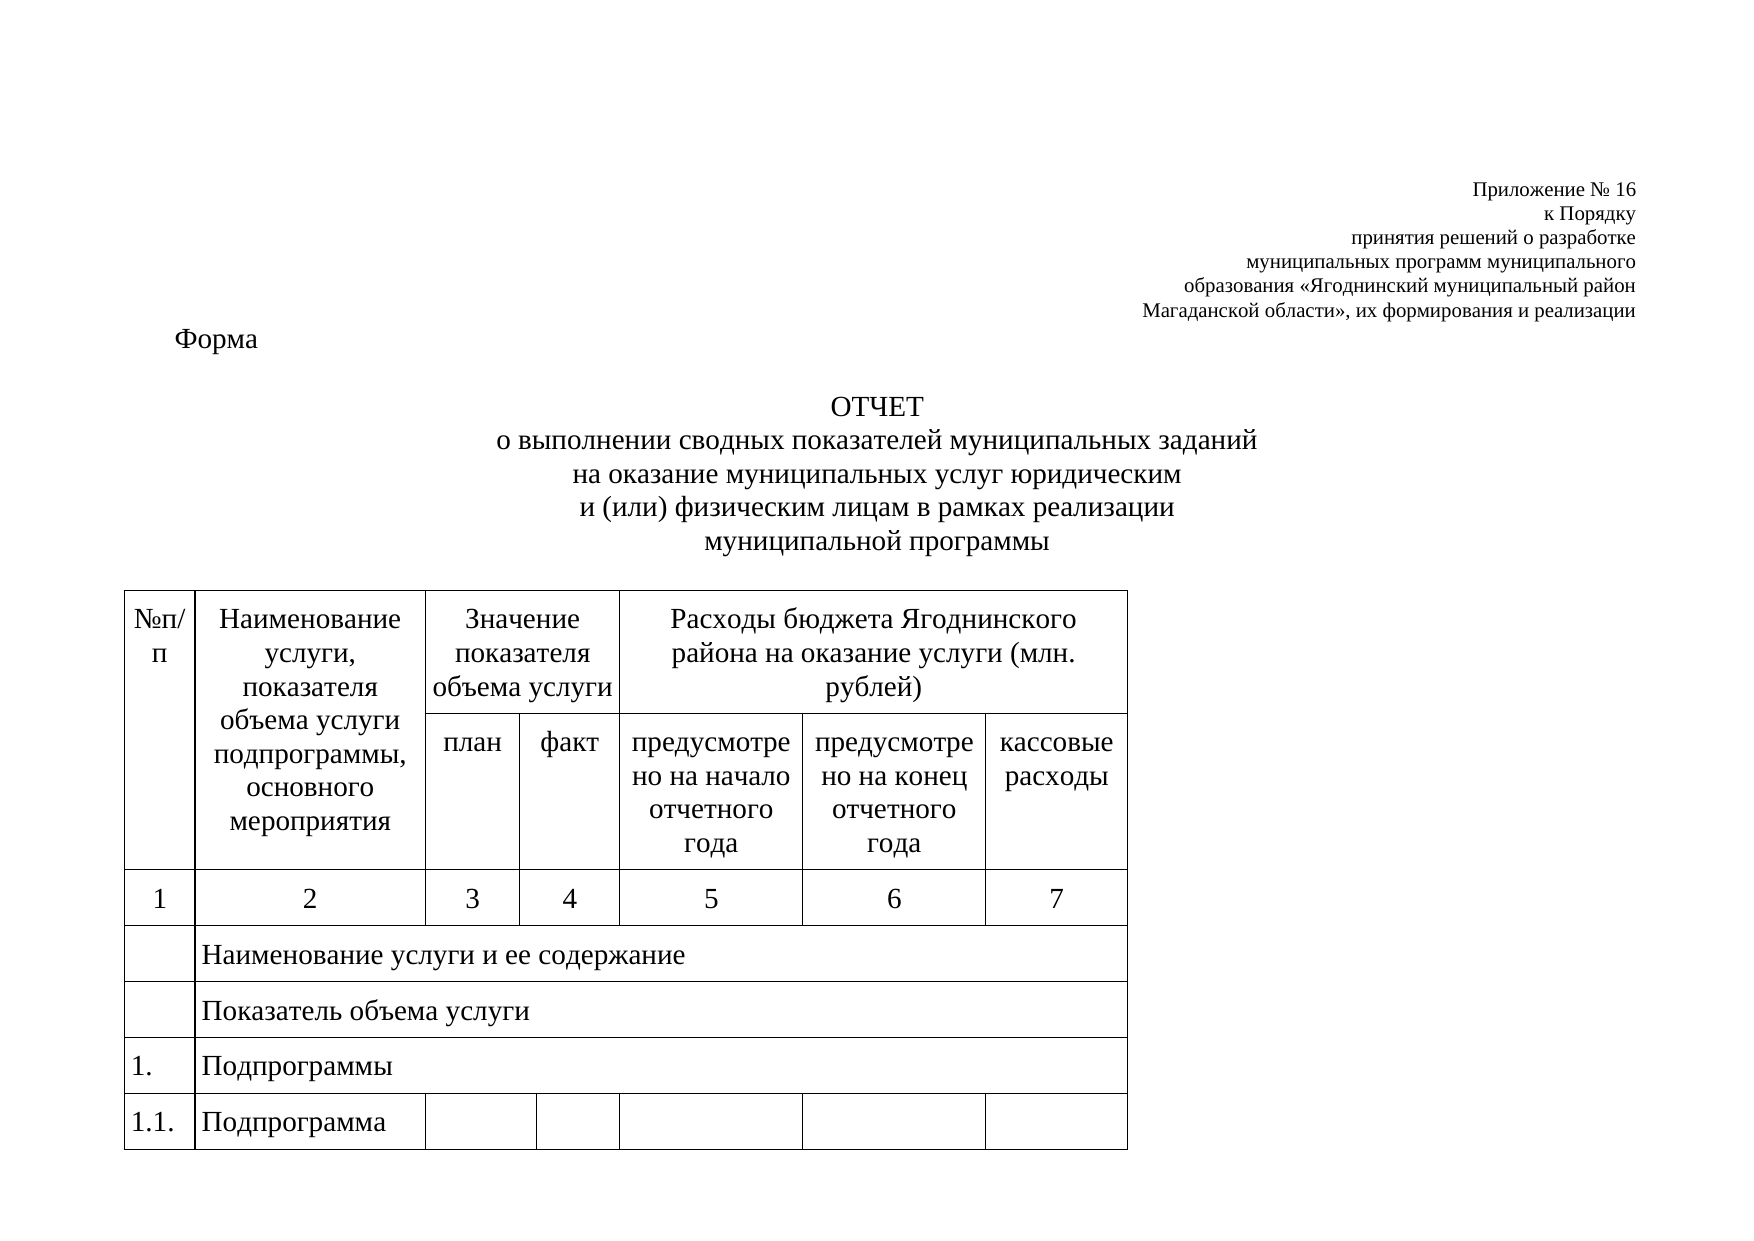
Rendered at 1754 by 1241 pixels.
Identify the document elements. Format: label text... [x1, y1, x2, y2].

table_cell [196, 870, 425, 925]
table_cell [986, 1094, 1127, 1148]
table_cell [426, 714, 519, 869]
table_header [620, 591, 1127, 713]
text муниципальной программы [118, 523, 1636, 556]
text муниципальных программ муниципального [118, 249, 1636, 273]
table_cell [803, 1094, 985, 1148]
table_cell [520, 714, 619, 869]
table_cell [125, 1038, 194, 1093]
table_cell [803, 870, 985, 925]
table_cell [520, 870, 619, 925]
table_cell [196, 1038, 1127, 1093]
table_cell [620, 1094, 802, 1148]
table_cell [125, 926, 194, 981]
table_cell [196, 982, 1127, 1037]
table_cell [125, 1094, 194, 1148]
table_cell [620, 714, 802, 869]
text и (или) физическим лицам в рамках реализации [118, 489, 1636, 523]
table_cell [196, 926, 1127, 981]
text Форма [118, 322, 1636, 355]
text о выполнении сводных показателей муниципальных заданий [118, 422, 1636, 456]
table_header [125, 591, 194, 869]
text к Порядку [118, 201, 1636, 225]
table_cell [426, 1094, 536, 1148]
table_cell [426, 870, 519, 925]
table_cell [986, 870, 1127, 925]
text образования «Ягоднинский муниципальный район [118, 273, 1636, 297]
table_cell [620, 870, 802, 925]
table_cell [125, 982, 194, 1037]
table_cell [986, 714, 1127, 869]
text Приложение № 16 [118, 177, 1636, 201]
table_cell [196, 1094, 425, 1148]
text ОТЧЕТ [118, 389, 1636, 422]
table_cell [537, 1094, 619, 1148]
text принятия решений о разработке [118, 225, 1636, 249]
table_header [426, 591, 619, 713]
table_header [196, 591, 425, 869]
text Магаданской области», их формирования и реализации [1003, 297, 1636, 322]
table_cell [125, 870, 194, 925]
text на оказание муниципальных услуг юридическим [118, 456, 1636, 489]
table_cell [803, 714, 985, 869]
